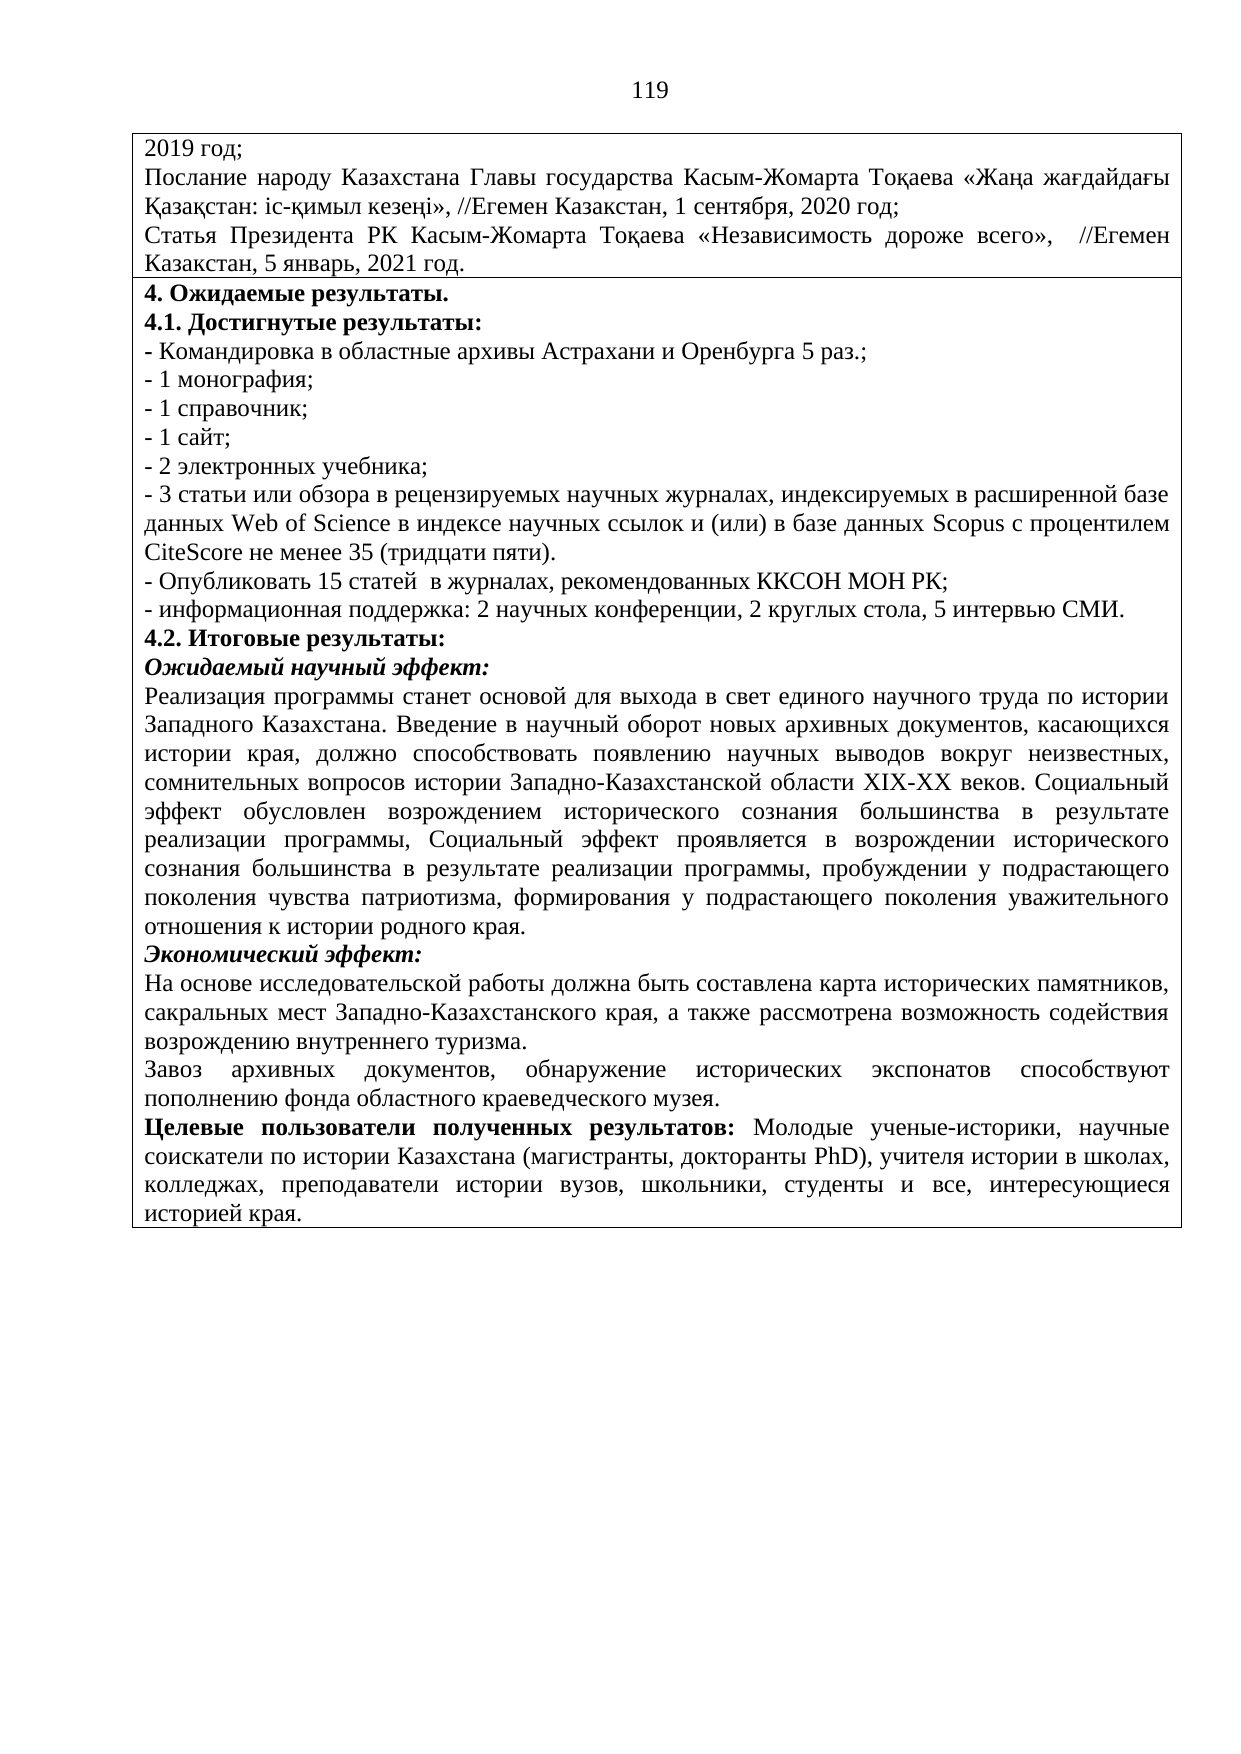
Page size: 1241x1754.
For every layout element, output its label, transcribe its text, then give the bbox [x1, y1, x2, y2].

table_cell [133, 134, 1181, 277]
table_cell 4. Ожидаемые результаты. 4.1. Достигнутые результаты: - Командировка в областные архивы Астрахани и Оренбурга 5 раз.; - 1 монография; - 1 справочник; - 1 сайт; - 2 электронных учебника; - 3 статьи или обзора в рецензируемых научных журналах, индексируемых в расширенной базе данных Web of Science в индексе научных ссылок и (или) в базе данных Scopus с процентилем CiteScore не менее 35 (тридцати пяти). - Опубликовать 15 статей в журналах, рекомендованных ККСОН МОН РК; - информационная поддержка: 2 научных конференции, 2 круглых стола, 5 интервью СМИ. 4.2. Итоговые результаты: Ожидаемый научный эффект: Реализация программы станет основой для выхода в свет единого научного труда по истории Западного Казахстана. Введение в научный оборот новых архивных документов, касающихся истории края, должно способствовать появлению научных выводов вокруг неизвестных, сомнительных вопросов истории Западно-Казахстанской области ХІХ-ХХ веков. Социальный эффект обусловлен возрождением исторического сознания большинства в результате реализации программы, Социальный эффект проявляется в возрождении исторического сознания большинства в результате реализации программы, пробуждении у подрастающего поколения чувства патриотизма, формирования у подрастающего поколения уважительного отношения к истории родного края. Экономический эффект: На основе исследовательской работы должна быть составлена карта исторических памятников, сакральных мест Западно-Казахстанского края, а также рассмотрена возможность содействия возрождению внутреннего туризма. Завоз архивных документов, обнаружение исторических экспонатов способствуют пополнению фонда областного краеведческого музея. Целевые пользователи полученных результатов: Молодые ученые-историки, научные соискатели по истории Казахстана (магистранты, докторанты PhD), учителя истории в школах, колледжах, преподаватели истории вузов, школьники, студенты и все, интересующиеся историей края. [133, 278, 1181, 1227]
